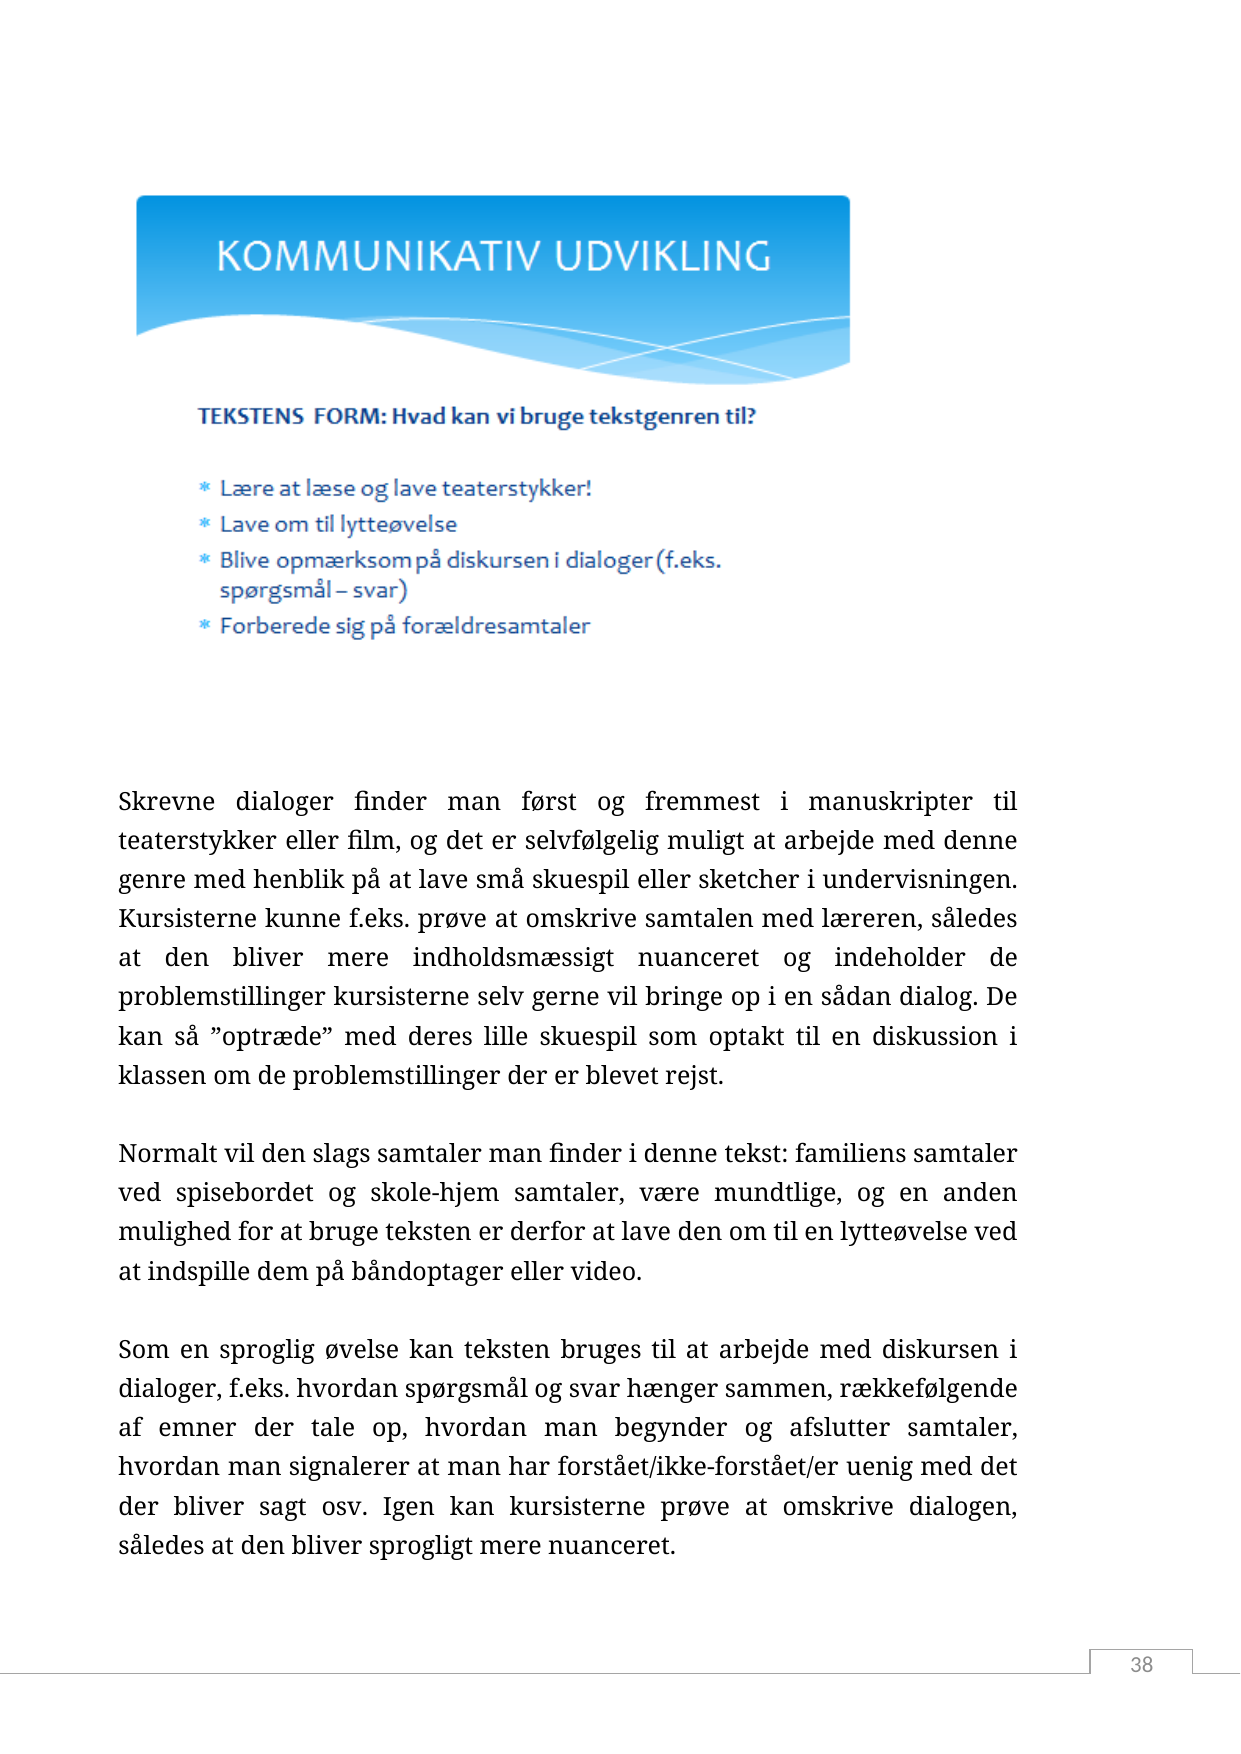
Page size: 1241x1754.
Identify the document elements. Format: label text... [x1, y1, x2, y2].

text Normalt vil den slags samtaler man finder i denne tekst: familiens samtaler ved spisebordet og skole-hjem samtaler, være mundtlige, og en anden mulighed for at bruge teksten er derfor at lave den om til en lytteøvelse ved at indspille dem på båndoptager eller video. [118, 1136, 1019, 1287]
text Som en sproglig øvelse kan teksten bruges til at arbejde med diskursen i dialoger, f.eks. hvordan spørgsmål og svar hænger sammen, rækkefølgende af emner der tale op, hvordan man begynder og afslutter samtaler, hvordan man signalerer at man har forstået/ikke-forstået/er uenig med det der bliver sagt osv. Igen kan kursisterne prøve at omskrive dialogen, således at den bliver sprogligt mere nuanceret. [118, 1331, 1019, 1561]
text Skrevne dialoger finder man først og fremmest i manuskripter til teaterstykker eller film, og det er selvfølgelig muligt at arbejde med denne genre med henblik på at lave små skuespil eller sketcher i undervisningen. Kursisterne kunne f.eks. prøve at omskrive samtalen med læreren, således at den bliver mere indholdsmæssigt nuanceret og indeholder de problemstillinger kursisterne selv gerne vil bringe op i en sådan dialog. De kan så ”optræde” med deres lille skuespil som optakt til en diskussion i klassen om de problemstillinger der er blevet rejst. [118, 783, 1019, 1091]
picture [118, 177, 869, 740]
